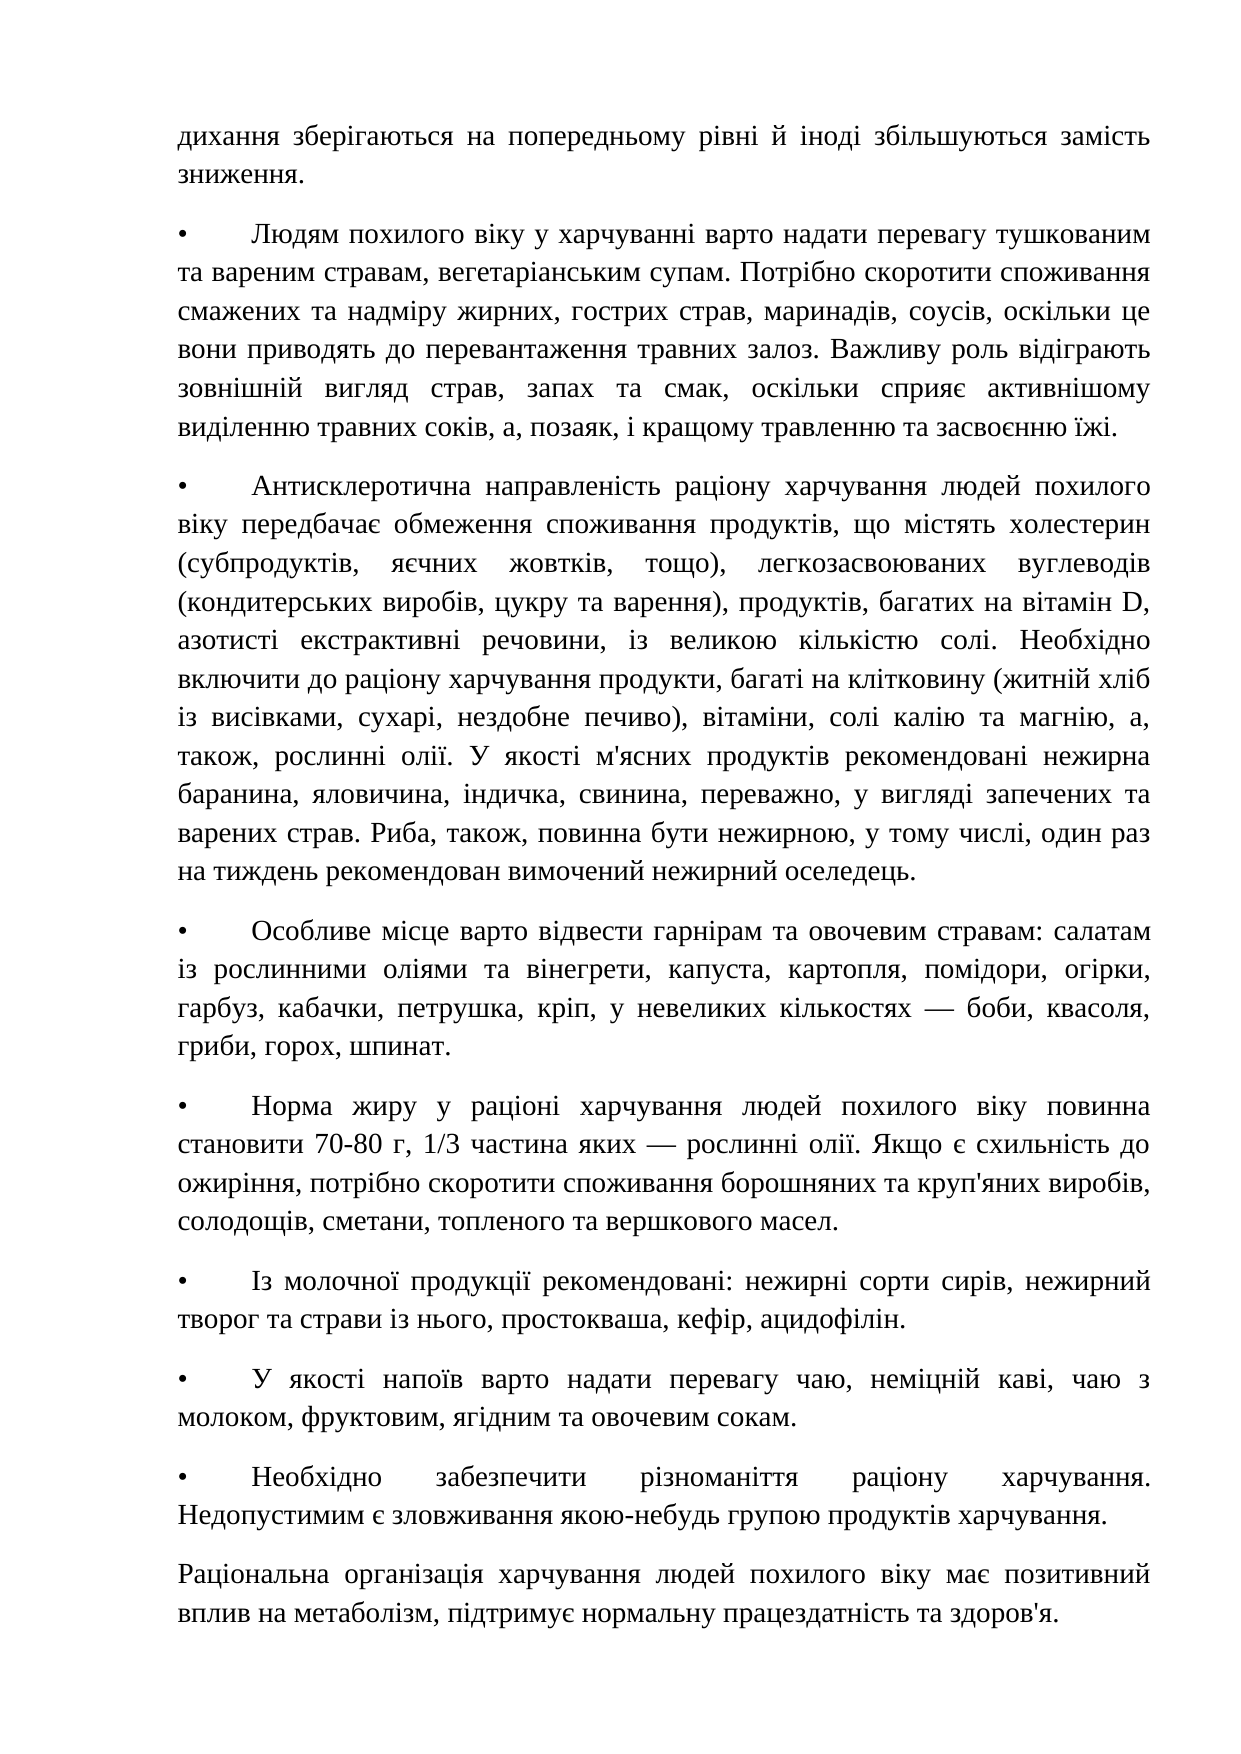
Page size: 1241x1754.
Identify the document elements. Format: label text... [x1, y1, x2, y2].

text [177, 118, 1152, 190]
text • Норма жиру у раціоні харчування людей похилого віку повинна становити 70-80 г, 1/3 частина яких — рослинні олії. Якщо є схильність до ожиріння, потрібно скоротити споживання борошняних та круп'яних виробів, солодощів, сметани, топленого та вершкового масел. [177, 1088, 1152, 1237]
text • Із молочної продукції рекомендовані: нежирні сорти сирів, нежирний творог та страви із нього, простокваша, кефір, ацидофілін. [177, 1263, 1152, 1335]
text • Особливе місце варто відвести гарнірам та овочевим стравам: салатам із рослинними оліями та вінегрети, капуста, картопля, помідори, огірки, гарбуз, кабачки, петрушка, кріп, у невеликих кількостях — боби, квасоля, гриби, горох, шпинат. [177, 913, 1152, 1062]
text • Людям похилого віку у харчуванні варто надати перевагу тушкованим та вареним стравам, вегетаріанським супам. Потрібно скоротити споживання смажених та надміру жирних, гострих страв, маринадів, соусів, оскільки це вони приводять до перевантаження травних залоз. Важливу роль відіграють зовнішній вигляд страв, запах та смак, оскільки сприяє активнішому виділенню травних соків, а, позаяк, і кращому травленню та засвоєнню їжі. [177, 216, 1152, 442]
text • Необхідно забезпечити різноманіття раціону харчування. Недопустимим є зловживання якою-небудь групою продуктів харчування. [177, 1459, 1152, 1531]
text • У якості напоїв варто надати перевагу чаю, неміцній каві, чаю з молоком, фруктовим, ягідним та овочевим сокам. [177, 1361, 1152, 1433]
text Раціональна організація харчування людей похилого віку має позитивний вплив на метаболізм, підтримує нормальну працездатність та здоров'я. [177, 1557, 1152, 1629]
text • Антисклеротична направленість раціону харчування людей похилого віку передбачає обмеження споживання продуктів, що містять холестерин (субпродуктів, яєчних жовтків, тощо), легкозасвоюваних вуглеводів (кондитерських виробів, цукру та варення), продуктів, багатих на вітамін D, азотисті екстрактивні речовини, із великою кількістю солі. Необхідно включити до раціону харчування продукти, багаті на клітковину (житній хліб із висівками, сухарі, нездобне печиво), вітаміни, солі калію та магнію, а, також, рослинні олії. У якості м'ясних продуктів рекомендовані нежирна баранина, яловичина, індичка, свинина, переважно, у вигляді запечених та варених страв. Риба, також, повинна бути нежирною, у тому числі, один раз на тиждень рекомендован вимочений нежирний оселедець. [177, 468, 1152, 887]
